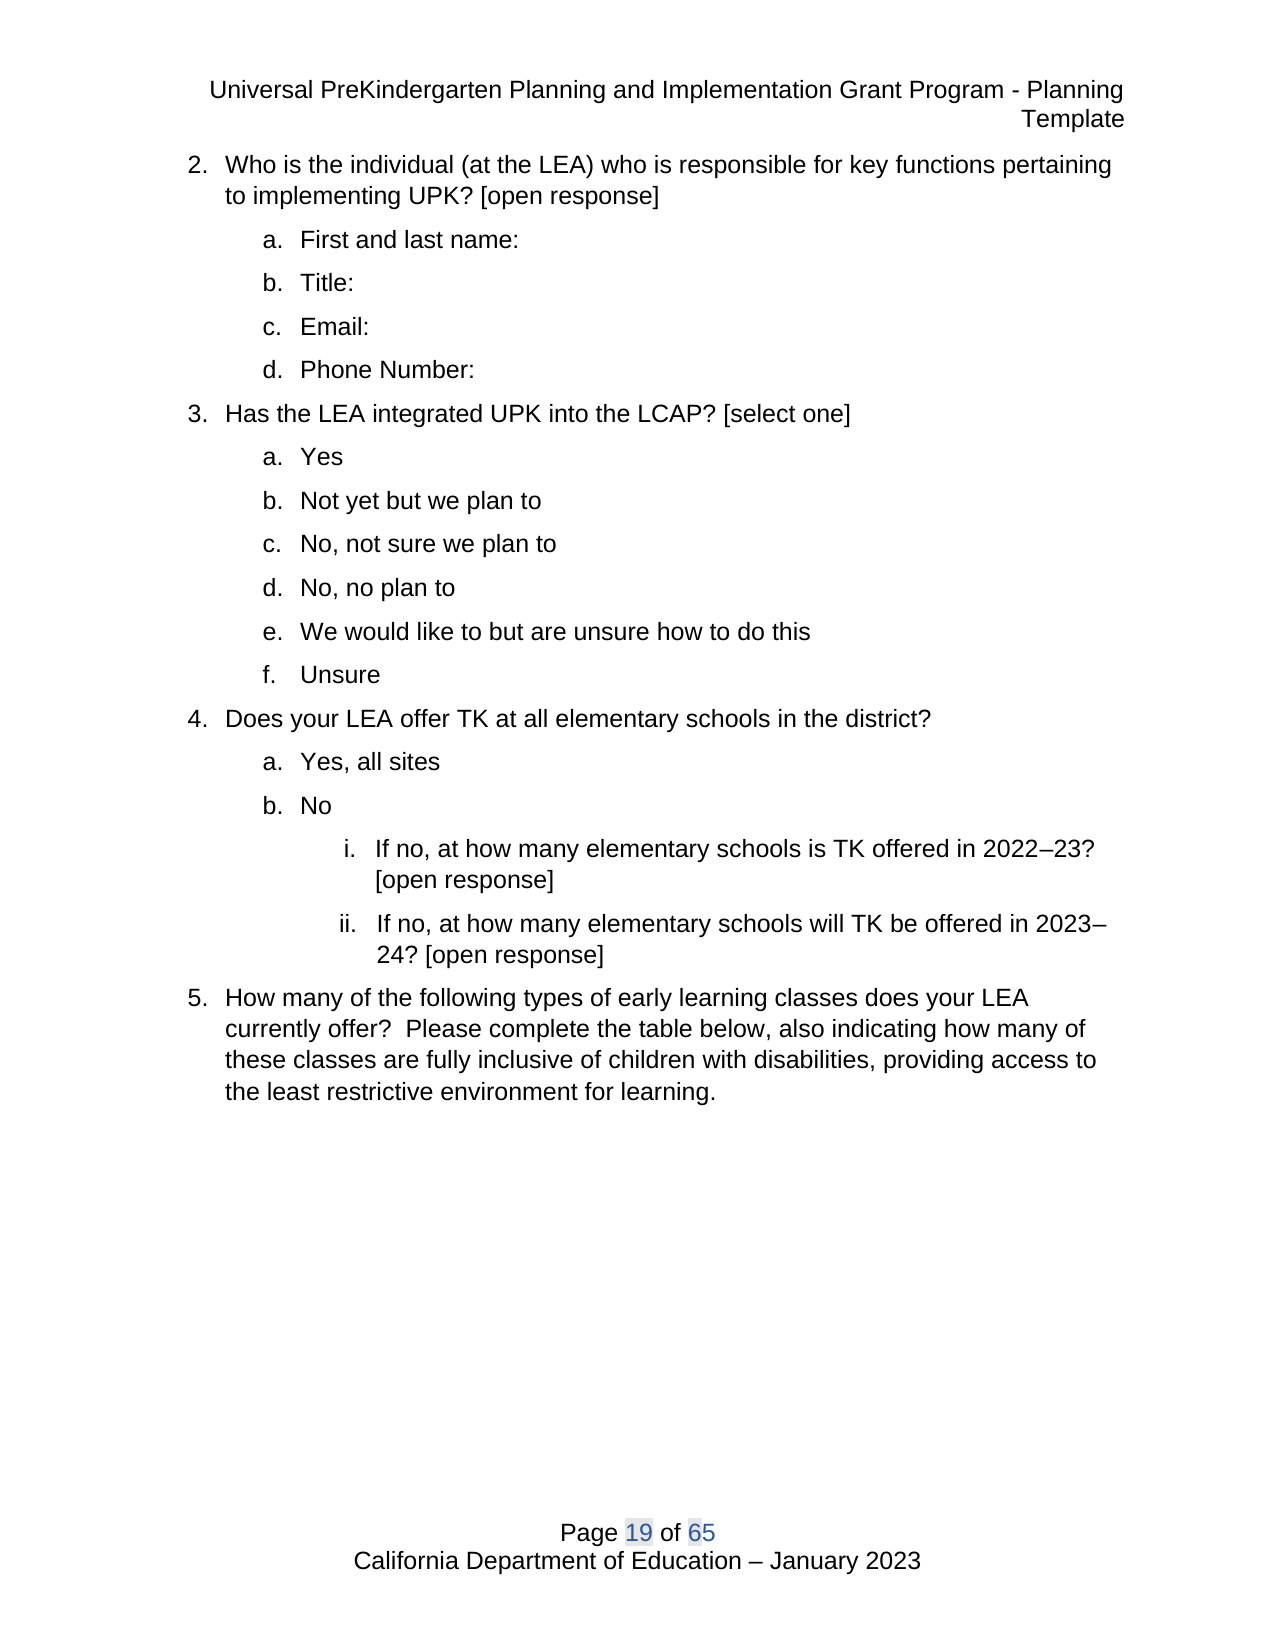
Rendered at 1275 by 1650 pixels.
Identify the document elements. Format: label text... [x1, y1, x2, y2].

list Not yet but we plan to [262, 486, 1125, 514]
list Yes [262, 442, 1125, 471]
list Unsure [262, 660, 1125, 689]
list No [262, 791, 1125, 819]
list Phone Number: [262, 355, 1125, 384]
list Has the LEA integrated UPK into the LCAP? [select one] [187, 399, 1125, 427]
list Yes, all sites [262, 747, 1125, 776]
list Email: [262, 312, 1125, 340]
list If no, at how many elementary schools is TK offered in 2022–23? [open response] [356, 834, 1125, 894]
list Who is the individual (at the LEA) who is responsible for key functions pertaining to implementing UPK? [open response] [187, 150, 1125, 210]
list If no, at how many elementary schools will TK be offered in 2023–24? [open response] [357, 909, 1125, 968]
list No, no plan to [262, 573, 1125, 602]
list How many of the following types of early learning classes does your LEA currently offer? Please complete the table below, also indicating how many of these classes are fully inclusive of children with disabilities, providing access to the least restrictive environment for learning. [187, 983, 1125, 1105]
list We would like to but are unsure how to do this [262, 616, 1125, 645]
list Does your LEA offer TK at all elementary schools in the district? [187, 703, 1125, 732]
list Title: [262, 268, 1125, 297]
list First and last name: [262, 224, 1125, 253]
list No, not sure we plan to [262, 529, 1125, 558]
